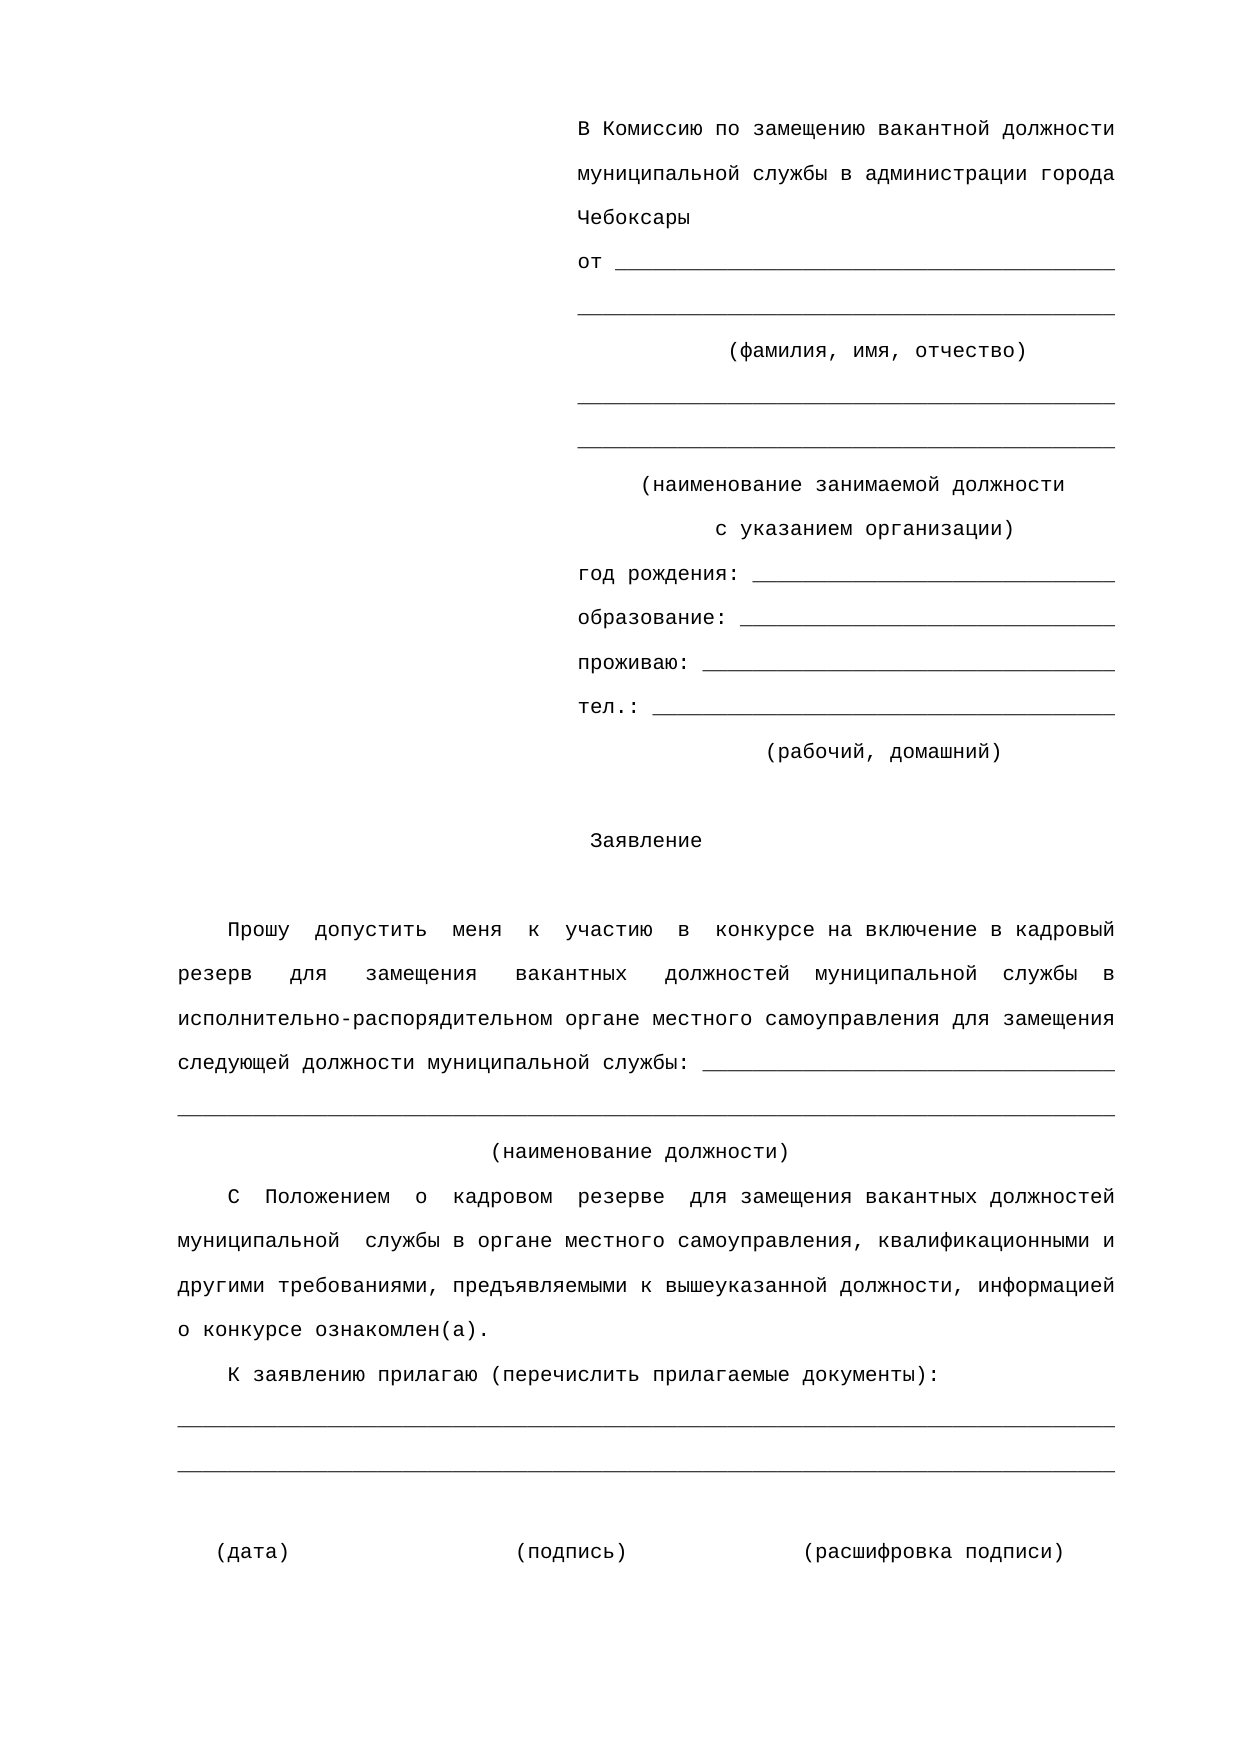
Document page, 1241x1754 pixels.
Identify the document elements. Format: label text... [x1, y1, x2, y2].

text от ________________________________________ [177, 252, 1152, 275]
text (рабочий, домашний) [177, 741, 1152, 764]
text следующей должности муниципальной службы: _________________________________ [177, 1052, 1152, 1076]
text (дата) (подпись) (расшифровка подписи) [177, 1541, 1152, 1565]
text тел.: _____________________________________ [177, 696, 1152, 720]
text о конкурсе ознакомлен(а). [177, 1319, 1152, 1343]
text исполнительно-распорядительном органе местного самоуправления для замещения [177, 1008, 1152, 1031]
text ___________________________________________________________________________ [177, 1097, 1152, 1120]
text ___________________________________________ [177, 385, 1152, 409]
text ___________________________________________ [177, 429, 1152, 453]
text образование: ______________________________ [177, 607, 1152, 631]
text (фамилия, имя, отчество) [177, 341, 1152, 364]
text Заявление [177, 830, 1152, 853]
text Прошу допустить меня к участию в конкурсе на включение в кадровый [177, 919, 1152, 942]
text В Комиссию по замещению вакантной должности [177, 118, 1152, 142]
text с указанием организации) [177, 518, 1152, 542]
text ___________________________________________________________________________ [177, 1408, 1152, 1432]
text (наименование должности) [177, 1141, 1152, 1165]
text Чебоксары [177, 207, 1152, 231]
text проживаю: _________________________________ [177, 652, 1152, 676]
text ___________________________________________________________________________ [177, 1452, 1152, 1476]
text К заявлению прилагаю (перечислить прилагаемые документы): [177, 1363, 1152, 1387]
text год рождения: _____________________________ [177, 563, 1152, 587]
text С Положением о кадровом резерве для замещения вакантных должностей [177, 1186, 1152, 1209]
text резерв для замещения вакантных должностей муниципальной службы в [177, 963, 1152, 987]
text (наименование занимаемой должности [177, 474, 1152, 498]
text муниципальной службы в администрации города [177, 163, 1152, 186]
text муниципальной службы в органе местного самоуправления, квалификационными и [177, 1230, 1152, 1254]
text другими требованиями, предъявляемыми к вышеуказанной должности, информацией [177, 1274, 1152, 1298]
text ___________________________________________ [177, 296, 1152, 320]
